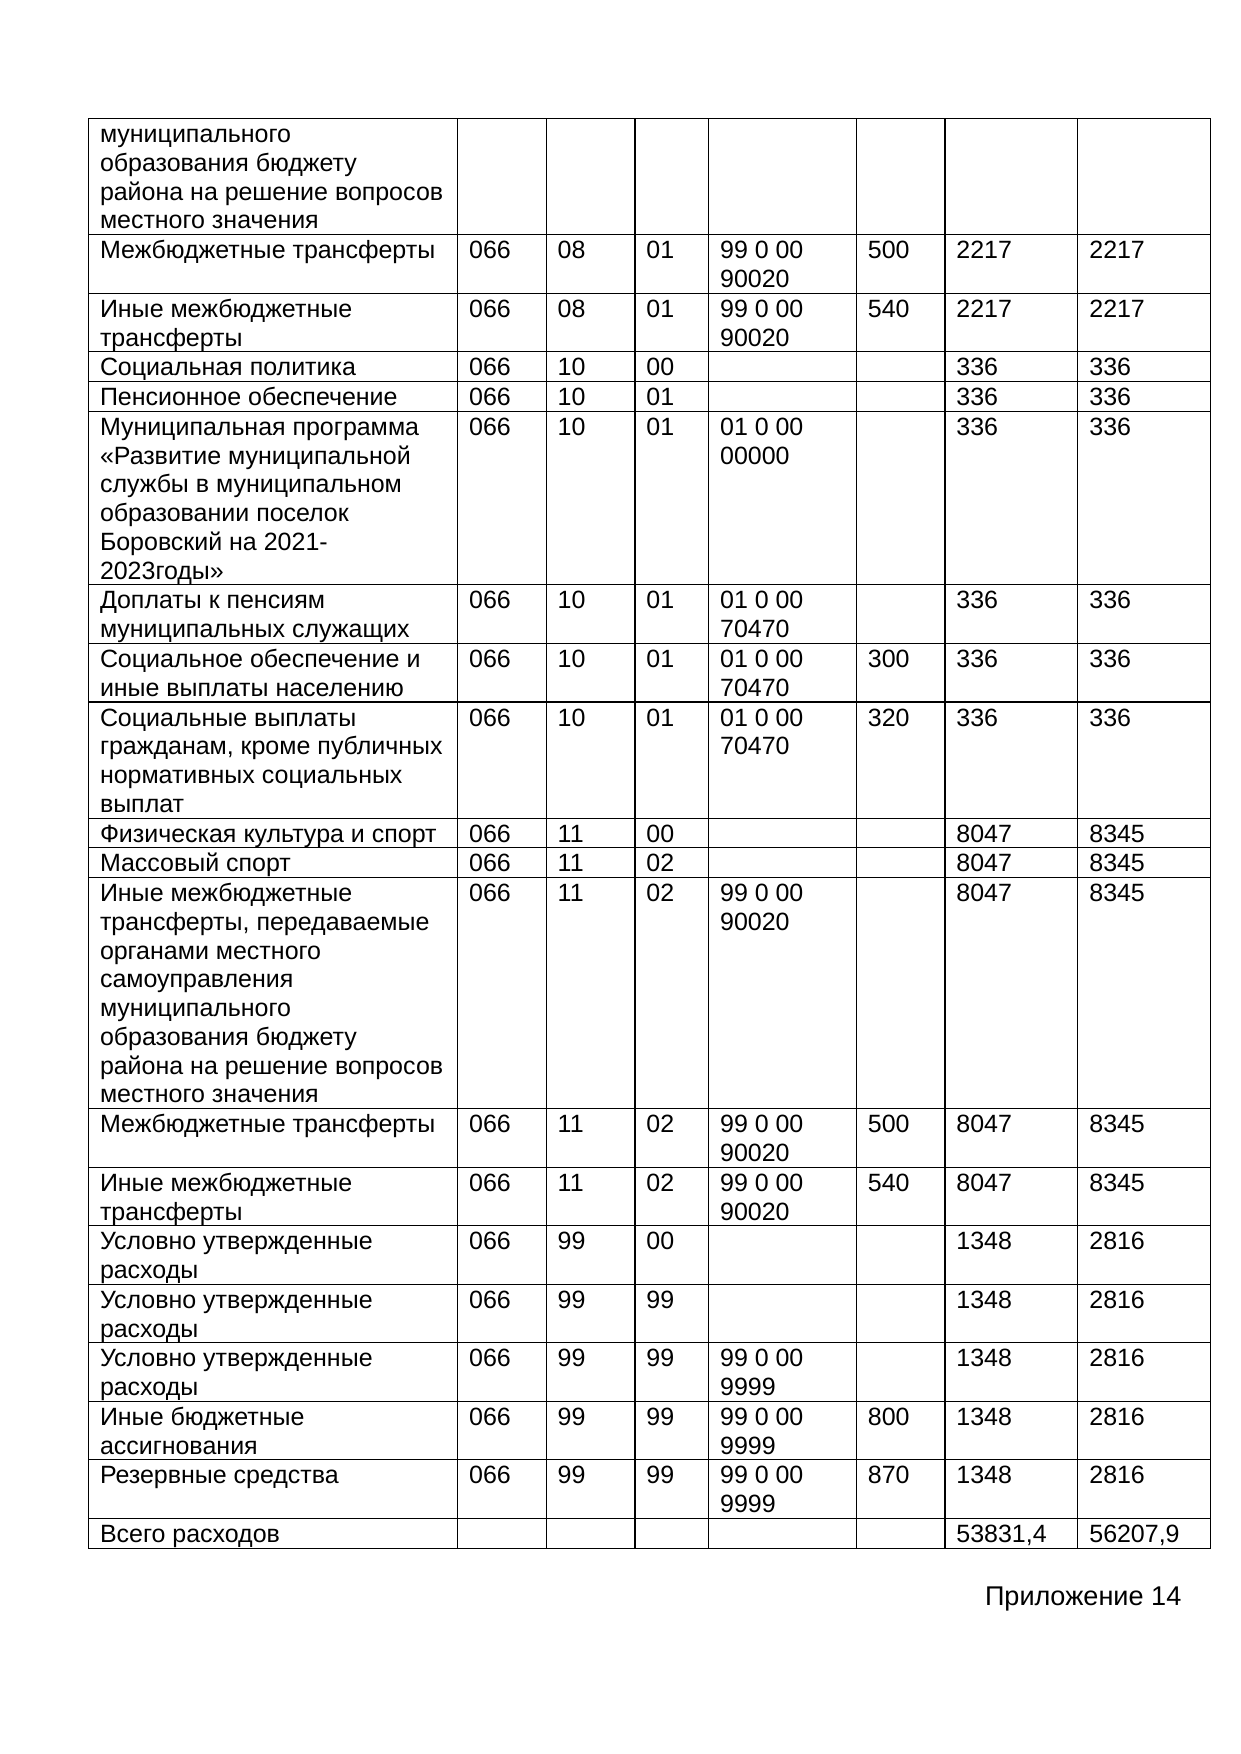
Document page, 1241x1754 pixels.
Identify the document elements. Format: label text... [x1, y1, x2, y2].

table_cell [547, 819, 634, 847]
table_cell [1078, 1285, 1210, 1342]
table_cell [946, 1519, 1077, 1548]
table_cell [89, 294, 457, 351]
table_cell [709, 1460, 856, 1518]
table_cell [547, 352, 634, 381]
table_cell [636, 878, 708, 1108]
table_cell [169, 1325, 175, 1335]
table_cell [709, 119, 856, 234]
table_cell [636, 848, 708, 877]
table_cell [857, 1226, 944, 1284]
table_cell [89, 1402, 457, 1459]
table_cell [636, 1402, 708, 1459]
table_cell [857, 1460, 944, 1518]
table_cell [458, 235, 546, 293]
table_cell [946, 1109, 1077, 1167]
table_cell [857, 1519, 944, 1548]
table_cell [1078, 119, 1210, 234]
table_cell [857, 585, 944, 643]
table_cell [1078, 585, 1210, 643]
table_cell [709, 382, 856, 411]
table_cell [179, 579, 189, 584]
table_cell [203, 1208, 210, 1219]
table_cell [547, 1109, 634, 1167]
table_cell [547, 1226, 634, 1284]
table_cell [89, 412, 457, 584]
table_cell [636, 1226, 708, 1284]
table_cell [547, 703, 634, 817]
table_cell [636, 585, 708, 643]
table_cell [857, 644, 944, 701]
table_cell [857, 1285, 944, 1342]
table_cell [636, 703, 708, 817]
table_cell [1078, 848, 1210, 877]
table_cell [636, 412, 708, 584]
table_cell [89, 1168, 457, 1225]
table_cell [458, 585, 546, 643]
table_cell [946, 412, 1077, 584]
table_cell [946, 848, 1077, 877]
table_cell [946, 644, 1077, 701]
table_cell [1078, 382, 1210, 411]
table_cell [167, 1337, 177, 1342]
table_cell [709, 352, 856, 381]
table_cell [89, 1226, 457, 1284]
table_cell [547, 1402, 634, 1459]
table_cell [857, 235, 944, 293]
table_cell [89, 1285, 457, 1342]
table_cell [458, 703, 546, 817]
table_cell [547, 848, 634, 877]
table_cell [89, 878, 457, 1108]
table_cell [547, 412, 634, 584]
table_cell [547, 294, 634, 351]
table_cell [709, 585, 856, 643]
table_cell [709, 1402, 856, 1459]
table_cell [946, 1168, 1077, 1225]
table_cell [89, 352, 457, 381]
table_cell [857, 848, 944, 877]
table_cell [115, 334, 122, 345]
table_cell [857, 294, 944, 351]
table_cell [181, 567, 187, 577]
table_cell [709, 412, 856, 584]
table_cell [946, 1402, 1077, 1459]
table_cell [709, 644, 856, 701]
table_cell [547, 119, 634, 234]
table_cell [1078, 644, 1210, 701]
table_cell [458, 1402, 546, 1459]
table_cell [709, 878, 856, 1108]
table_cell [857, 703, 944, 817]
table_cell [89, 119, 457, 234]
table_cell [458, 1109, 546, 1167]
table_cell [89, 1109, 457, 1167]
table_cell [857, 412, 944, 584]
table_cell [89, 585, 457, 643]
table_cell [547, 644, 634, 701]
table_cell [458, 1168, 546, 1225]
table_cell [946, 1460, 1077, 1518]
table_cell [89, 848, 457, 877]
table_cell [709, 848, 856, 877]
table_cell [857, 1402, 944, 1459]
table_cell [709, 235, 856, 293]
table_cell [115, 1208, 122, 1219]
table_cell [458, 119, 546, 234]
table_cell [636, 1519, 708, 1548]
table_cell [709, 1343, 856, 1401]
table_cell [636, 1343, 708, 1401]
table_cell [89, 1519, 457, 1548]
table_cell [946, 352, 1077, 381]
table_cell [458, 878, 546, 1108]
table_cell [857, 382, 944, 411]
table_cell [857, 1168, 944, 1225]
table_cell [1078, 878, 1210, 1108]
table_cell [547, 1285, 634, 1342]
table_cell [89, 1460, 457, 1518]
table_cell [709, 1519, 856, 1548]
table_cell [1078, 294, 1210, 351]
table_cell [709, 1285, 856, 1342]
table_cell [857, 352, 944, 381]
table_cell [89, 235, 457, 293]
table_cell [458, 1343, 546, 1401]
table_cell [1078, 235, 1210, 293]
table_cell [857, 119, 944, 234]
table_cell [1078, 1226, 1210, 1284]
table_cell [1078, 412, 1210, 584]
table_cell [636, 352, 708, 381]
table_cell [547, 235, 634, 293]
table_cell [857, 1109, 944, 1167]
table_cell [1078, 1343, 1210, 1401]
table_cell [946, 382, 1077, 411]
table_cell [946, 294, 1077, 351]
text Приложение 14 [177, 1580, 1181, 1611]
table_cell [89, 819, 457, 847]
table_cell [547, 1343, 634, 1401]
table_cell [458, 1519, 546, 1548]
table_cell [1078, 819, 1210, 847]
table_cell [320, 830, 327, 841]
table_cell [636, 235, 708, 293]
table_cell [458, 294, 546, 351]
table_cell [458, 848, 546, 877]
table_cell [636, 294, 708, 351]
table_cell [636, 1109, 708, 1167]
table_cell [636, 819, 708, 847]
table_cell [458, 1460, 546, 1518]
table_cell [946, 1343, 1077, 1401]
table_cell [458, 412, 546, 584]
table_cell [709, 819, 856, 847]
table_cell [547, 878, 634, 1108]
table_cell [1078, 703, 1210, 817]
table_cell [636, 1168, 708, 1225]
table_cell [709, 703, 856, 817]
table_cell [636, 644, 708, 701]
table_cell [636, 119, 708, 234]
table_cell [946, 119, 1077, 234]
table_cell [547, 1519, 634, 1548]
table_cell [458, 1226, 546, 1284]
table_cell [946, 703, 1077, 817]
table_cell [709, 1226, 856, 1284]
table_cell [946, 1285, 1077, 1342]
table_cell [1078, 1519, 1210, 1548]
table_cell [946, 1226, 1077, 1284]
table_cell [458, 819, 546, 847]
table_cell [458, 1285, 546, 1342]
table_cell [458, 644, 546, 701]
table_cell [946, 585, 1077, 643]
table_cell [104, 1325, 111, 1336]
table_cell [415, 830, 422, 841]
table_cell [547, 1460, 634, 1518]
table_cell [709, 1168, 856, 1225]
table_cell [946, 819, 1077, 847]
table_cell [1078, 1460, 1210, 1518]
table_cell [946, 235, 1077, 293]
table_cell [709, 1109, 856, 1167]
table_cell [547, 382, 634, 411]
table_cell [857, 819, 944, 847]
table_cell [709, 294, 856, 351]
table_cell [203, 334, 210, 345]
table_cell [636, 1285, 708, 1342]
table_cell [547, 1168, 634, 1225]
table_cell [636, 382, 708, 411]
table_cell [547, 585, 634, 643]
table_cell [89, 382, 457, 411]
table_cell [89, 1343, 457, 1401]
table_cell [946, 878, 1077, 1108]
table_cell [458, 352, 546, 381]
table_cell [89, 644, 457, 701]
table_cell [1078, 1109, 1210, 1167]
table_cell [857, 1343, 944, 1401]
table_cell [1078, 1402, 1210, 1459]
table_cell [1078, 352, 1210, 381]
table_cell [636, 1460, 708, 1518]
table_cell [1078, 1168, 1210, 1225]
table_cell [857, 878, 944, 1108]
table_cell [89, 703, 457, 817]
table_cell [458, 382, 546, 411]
